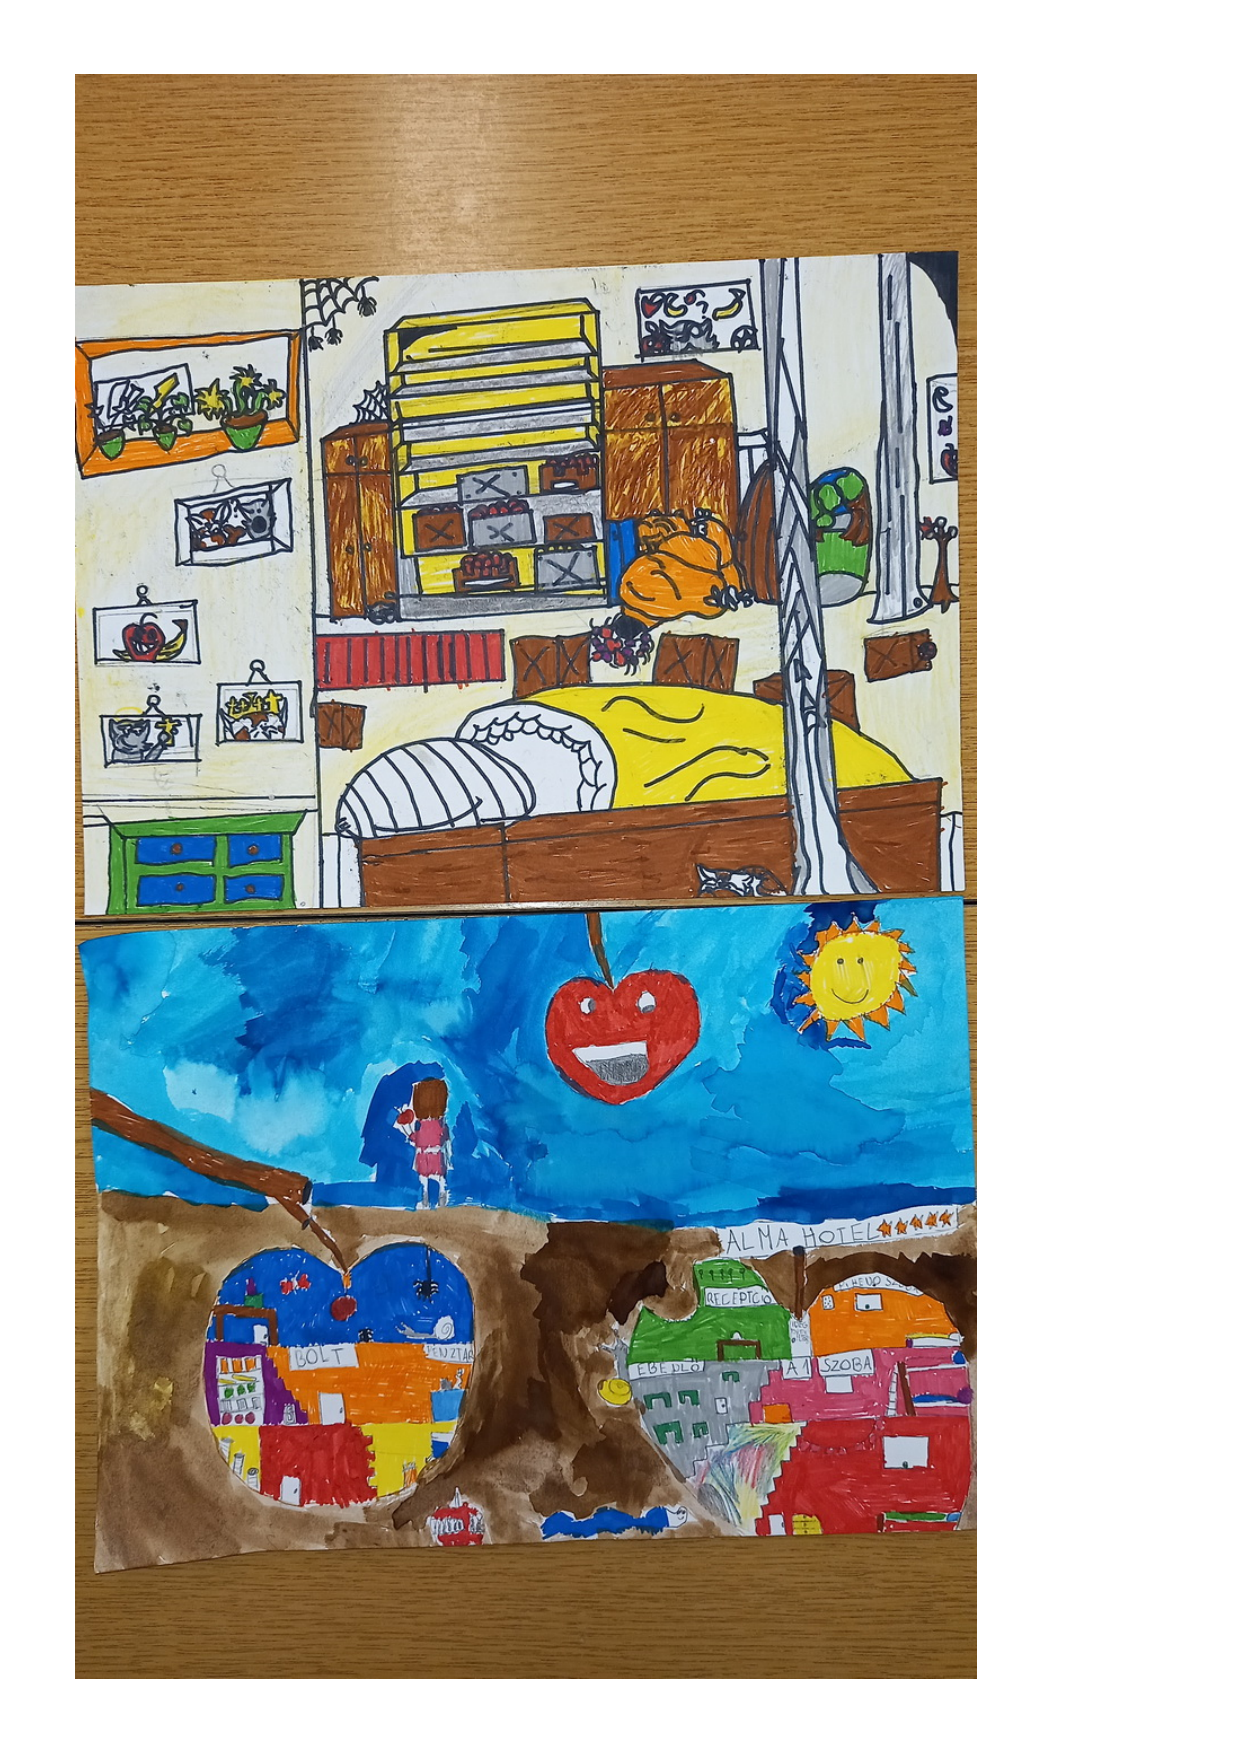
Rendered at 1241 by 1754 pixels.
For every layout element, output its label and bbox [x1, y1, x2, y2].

picture [75, 74, 977, 1679]
